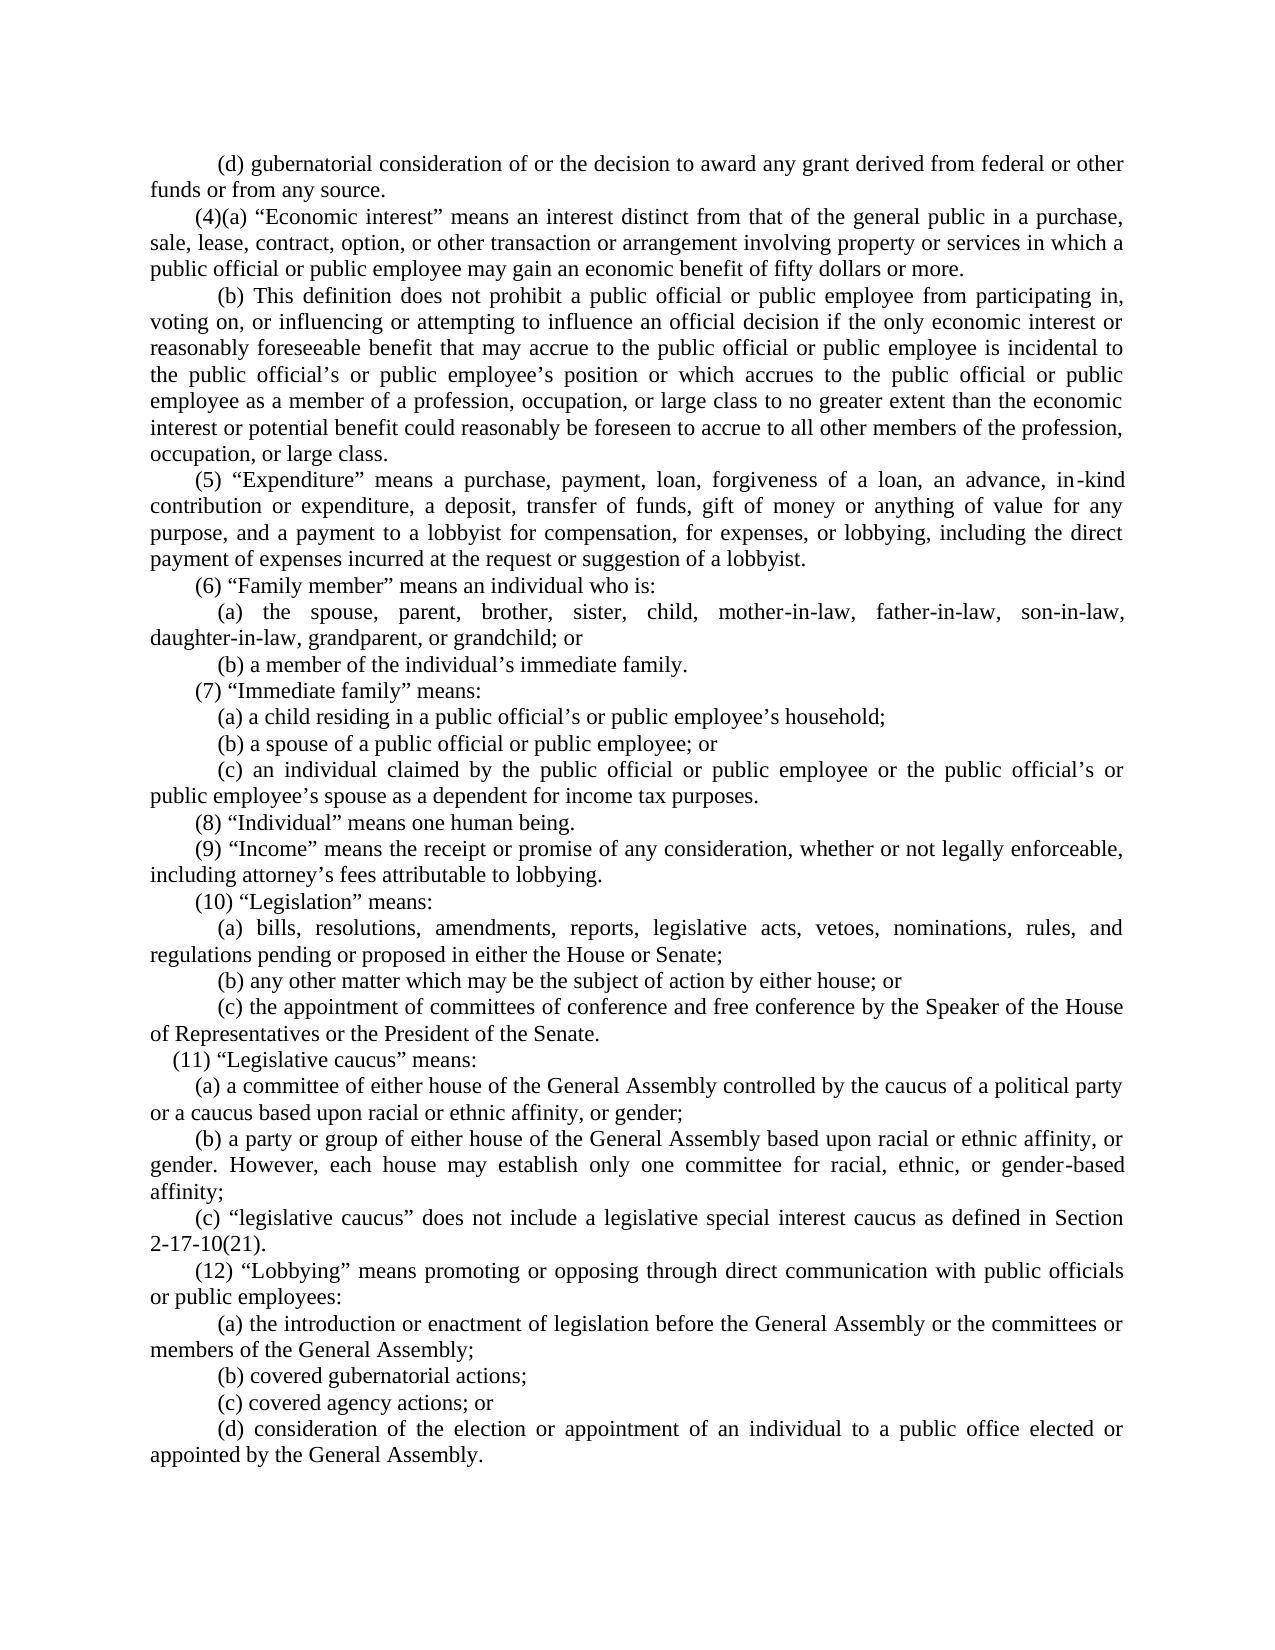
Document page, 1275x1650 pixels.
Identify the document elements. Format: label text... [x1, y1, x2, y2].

text (12) “Lobbying” means promoting or opposing through direct communication with public officials or public employees: [150, 1257, 1125, 1309]
text (c) “legislative caucus” does not include a legislative special interest caucus as defined in Section 2-17-10(21). [150, 1204, 1125, 1257]
text (b) a party or group of either house of the General Assembly based upon racial or ethnic affinity, or gender. However, each house may establish only one committee for racial, ethnic, or gender-based affinity; [150, 1125, 1125, 1204]
text (5) “Expenditure” means a purchase, payment, loan, forgiveness of a loan, an advance, in-kind contribution or expenditure, a deposit, transfer of funds, gift of money or anything of value for any purpose, and a payment to a lobbyist for compensation, for expenses, or lobbying, including the direct payment of expenses incurred at the request or suggestion of a lobbyist. [150, 466, 1125, 572]
text (8) “Individual” means one human being. [150, 809, 1125, 835]
text (9) “Income” means the receipt or promise of any consideration, whether or not legally enforceable, including attorney’s fees attributable to lobbying. [150, 835, 1125, 888]
text (d) consideration of the election or appointment of an individual to a public office elected or appointed by the General Assembly. [150, 1415, 1125, 1468]
text (a) the spouse, parent, brother, sister, child, mother-in-law, father-in-law, son-in-law, daughter-in-law, grandparent, or grandchild; or [150, 598, 1125, 651]
text (a) a child residing in a public official’s or public employee’s household; [150, 703, 1125, 730]
text (b) a spouse of a public official or public employee; or [150, 730, 1125, 756]
text (a) the introduction or enactment of legislation before the General Assembly or the committees or members of the General Assembly; [150, 1309, 1125, 1362]
text (b) a member of the individual’s immediate family. [150, 651, 1125, 677]
text (c) an individual claimed by the public official or public employee or the public official’s or public employee’s spouse as a dependent for income tax purposes. [150, 756, 1125, 809]
text (c) the appointment of committees of conference and free conference by the Speaker of the House of Representatives or the President of the Senate. [150, 993, 1125, 1046]
text (b) This definition does not prohibit a public official or public employee from participating in, voting on, or influencing or attempting to influence an official decision if the only economic interest or reasonably foreseeable benefit that may accrue to the public official or public employee is incidental to the public official’s or public employee’s position or which accrues to the public official or public employee as a member of a profession, occupation, or large class to no greater extent than the economic interest or potential benefit could reasonably be foreseen to accrue to all other members of the profession, occupation, or large class. [150, 282, 1125, 466]
text (c) covered agency actions; or [150, 1389, 1125, 1415]
text (a) bills, resolutions, amendments, reports, legislative acts, vetoes, nominations, rules, and regulations pending or proposed in either the House or Senate; [150, 914, 1125, 967]
text (7) “Immediate family” means: [150, 677, 1125, 703]
text (b) any other matter which may be the subject of action by either house; or [150, 967, 1125, 993]
text (a) a committee of either house of the General Assembly controlled by the caucus of a political party or a caucus based upon racial or ethnic affinity, or gender; [150, 1072, 1125, 1125]
text (b) covered gubernatorial actions; [150, 1362, 1125, 1389]
text (10) “Legislation” means: [150, 888, 1125, 914]
text (11) “Legislative caucus” means: [150, 1046, 1125, 1072]
text (4)(a) “Economic interest” means an interest distinct from that of the general public in a purchase, sale, lease, contract, option, or other transaction or arrangement involving property or services in which a public official or public employee may gain an economic benefit of fifty dollars or more. [150, 203, 1125, 282]
text (6) “Family member” means an individual who is: [150, 572, 1125, 598]
text (d) gubernatorial consideration of or the decision to award any grant derived from federal or other funds or from any source. [150, 150, 1125, 203]
